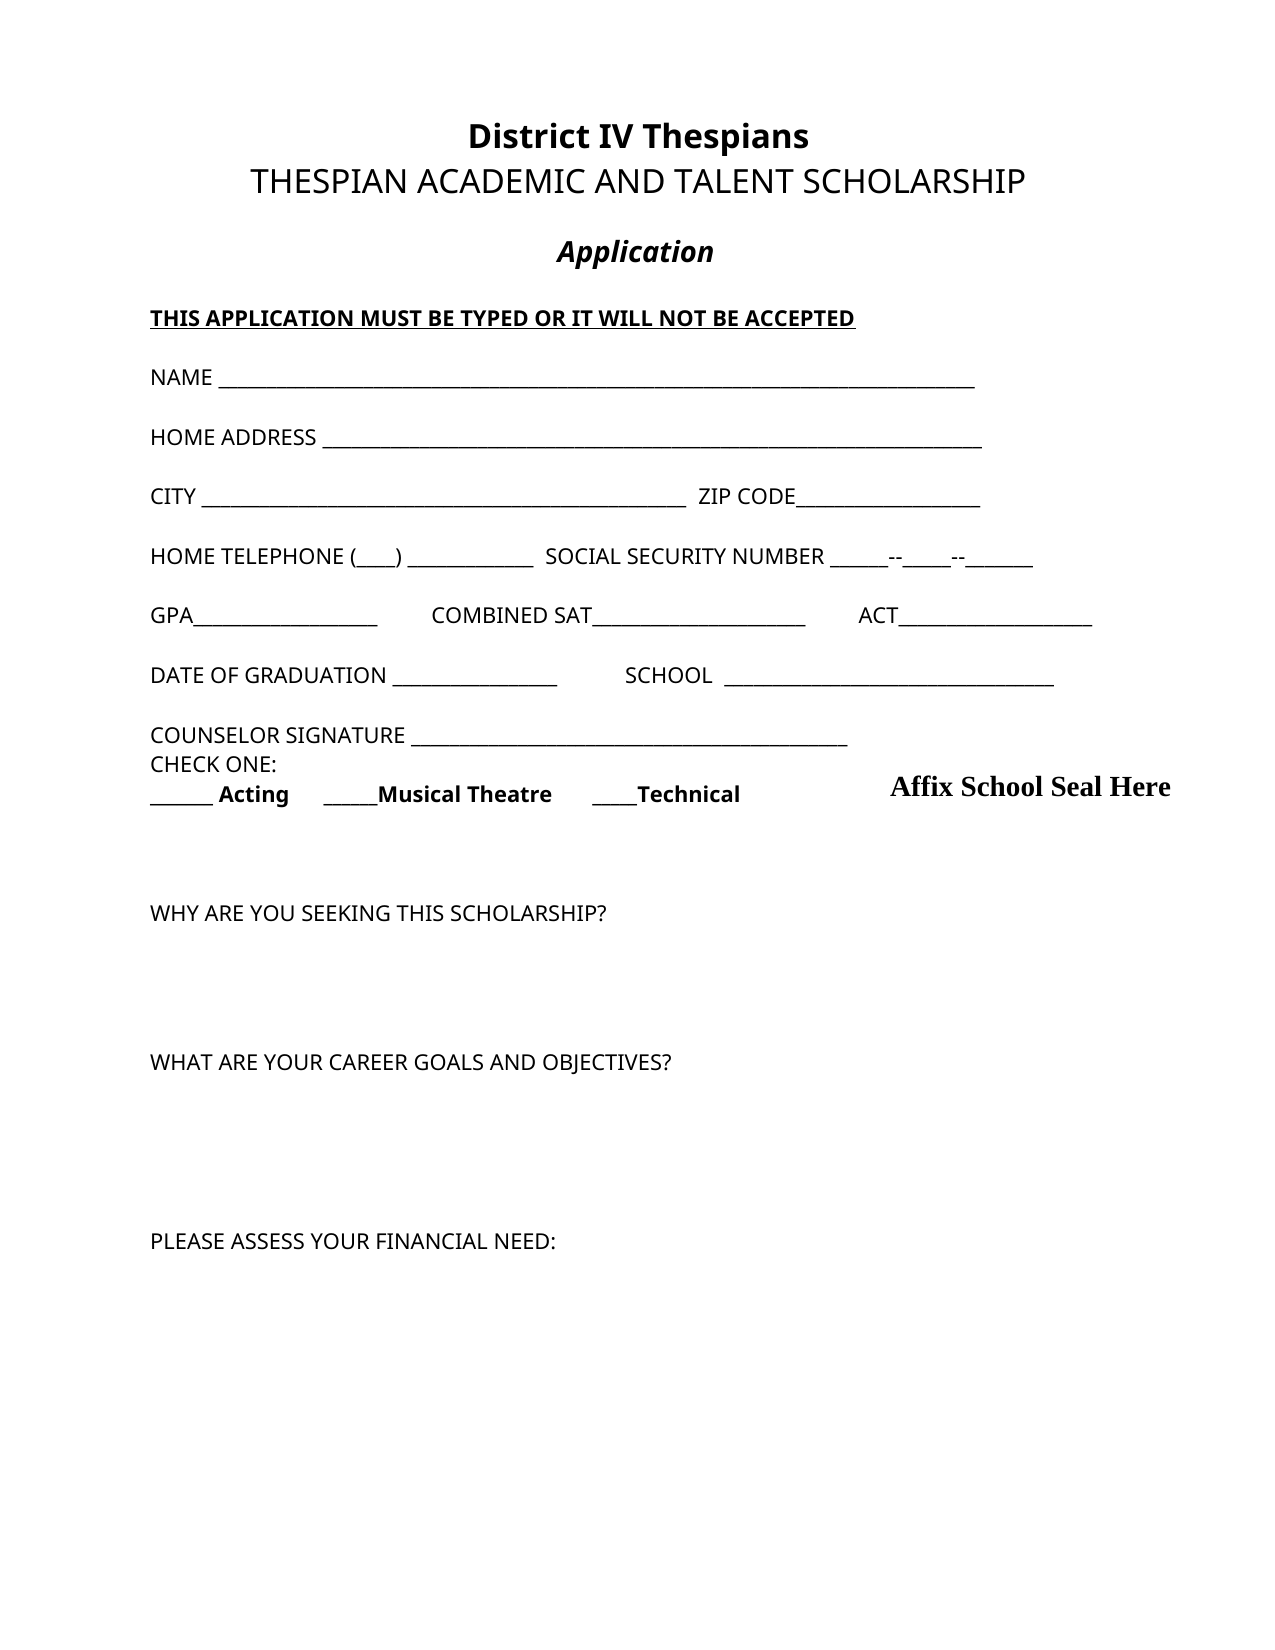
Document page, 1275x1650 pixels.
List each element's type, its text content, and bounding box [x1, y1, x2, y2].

text CITY __________________________________________________ ZIP CODE___________________ [150, 481, 1125, 511]
text _______ Acting ______Musical Theatre _____Technical [150, 779, 1275, 809]
text GPA___________________ COMBINED SAT______________________ ACT____________________ [150, 601, 1125, 630]
text WHY ARE YOU SEEKING THIS SCHOLARSHIP? [150, 898, 1125, 928]
text HOME TELEPHONE (____) _____________ SOCIAL SECURITY NUMBER ______-­‐_____-­‐_______ [150, 541, 1125, 571]
text DATE OF GRADUATION _________________ SCHOOL __________________________________ [150, 660, 1125, 690]
text THIS APPLICATION MUST BE TYPED OR IT WILL NOT BE ACCEPTED [150, 303, 1125, 332]
text District IV Thespians [150, 112, 1127, 158]
text NAME ______________________________________________________________________________ [150, 362, 1125, 392]
text PLEASE ASSESS YOUR FINANCIAL NEED: [150, 1226, 1125, 1256]
text COUNSELOR SIGNATURE _____________________________________________ [150, 720, 1125, 749]
text HOME ADDRESS ____________________________________________________________________ [150, 422, 1125, 452]
text CHECK ONE: [150, 749, 1125, 779]
text THESPIAN ACADEMIC AND TALENT SCHOLARSHIP [150, 158, 1127, 203]
text Application [150, 232, 1125, 271]
text WHAT ARE YOUR CAREER GOALS AND OBJECTIVES? [150, 1047, 1125, 1077]
